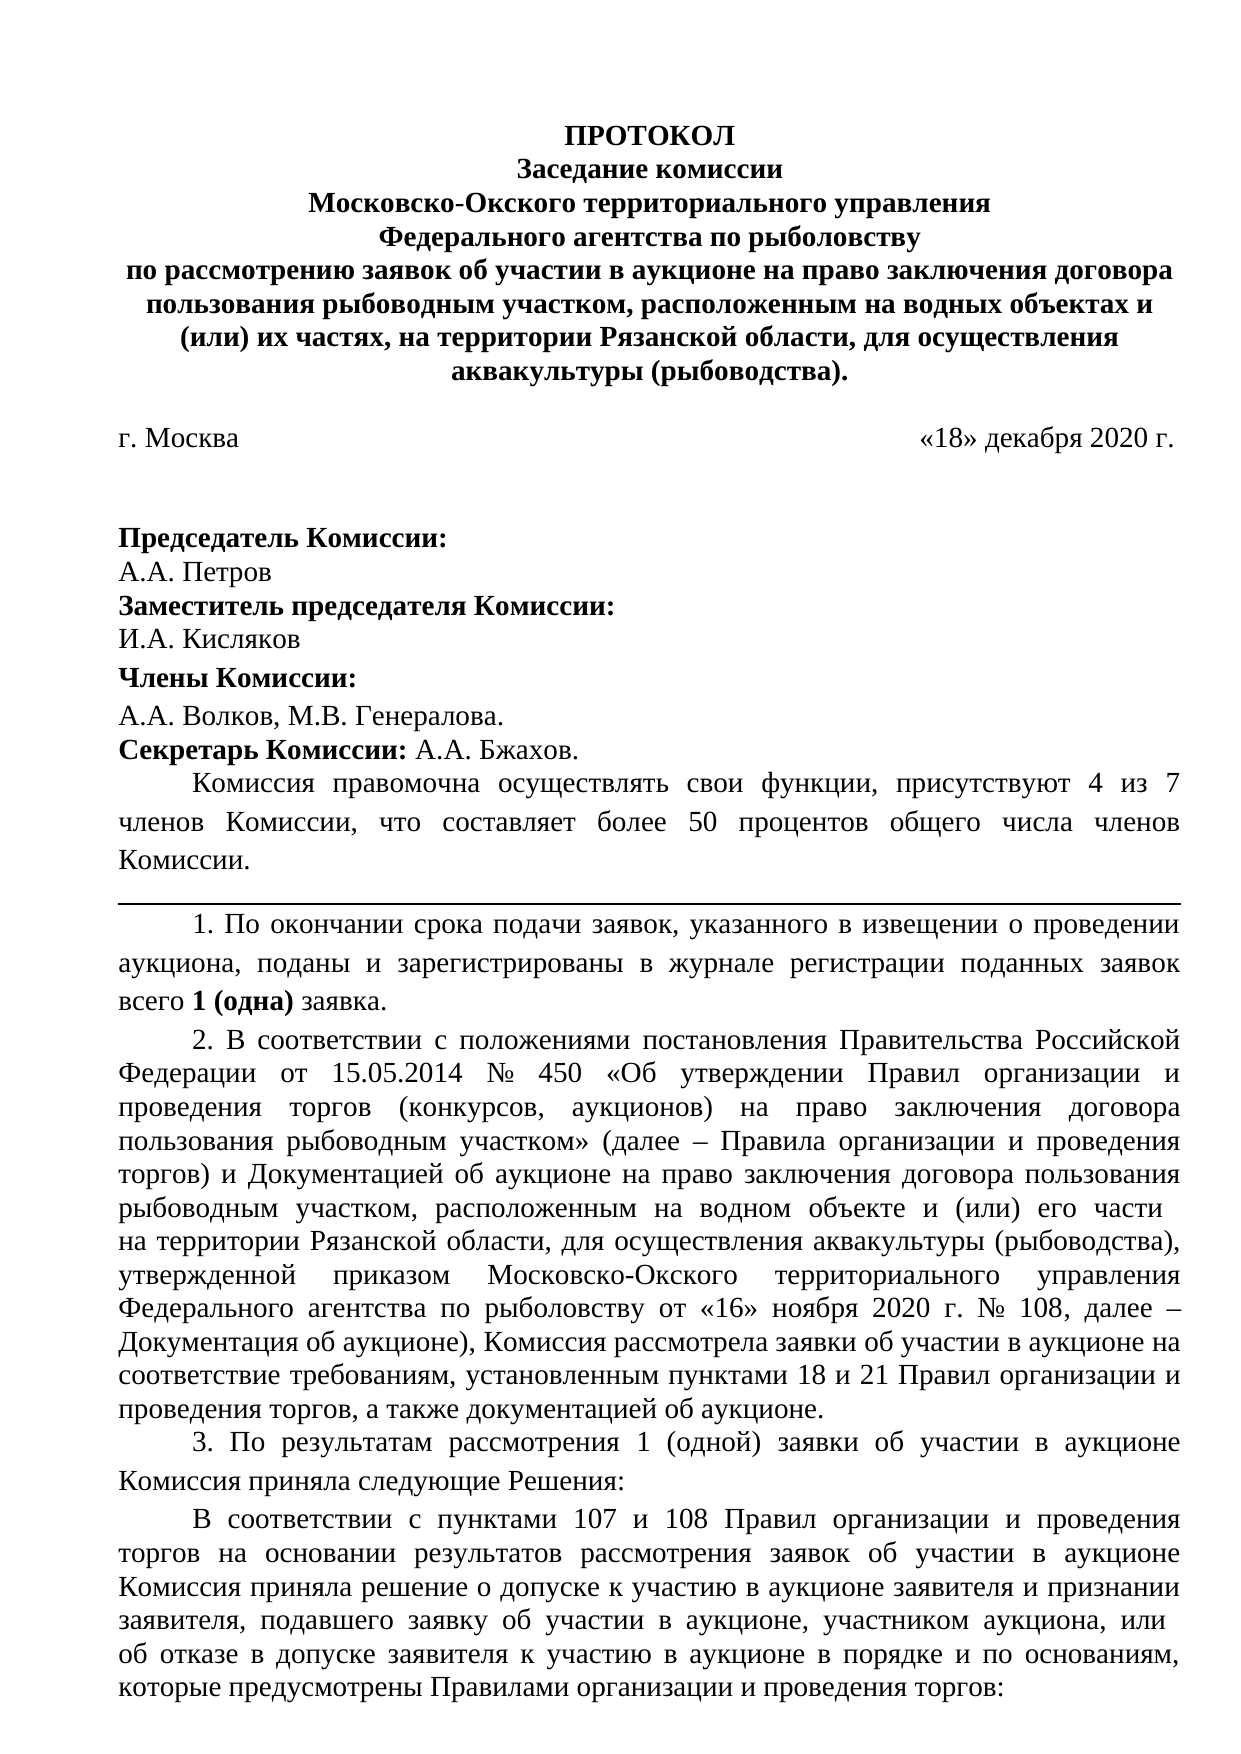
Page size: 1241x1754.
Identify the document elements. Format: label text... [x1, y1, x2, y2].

text ПРОТОКОЛ [118, 118, 1181, 152]
text 1. По окончании срока подачи заявок, указанного в извещении о проведении аукциона, поданы и зарегистрированы в журнале регистрации поданных заявок всего 1 (одна) заявка. [118, 906, 1181, 1017]
text А.А. Волков, М.В. Генералова. [118, 698, 1181, 732]
text В соответствии с пунктами 107 и 108 Правил организации и проведения торгов на основании результатов рассмотрения заявок об участии в аукционе Комиссия приняла решение о допуске к участию в аукционе заявителя и признании заявителя, подавшего заявку об участии в аукционе, участником аукциона, или об отказе в допуске заявителя к участию в аукционе в порядке и по основаниям, которые предусмотрены Правилами организации и проведения торгов: [118, 1502, 1181, 1703]
text г. Москва «18» декабря 2020 г. [118, 420, 1181, 453]
text 2. В соответствии с положениями постановления Правительства Российской Федерации от 15.05.2014 № 450 «Об утверждении Правил организации и проведения торгов (конкурсов, аукционов) на право заключения договора пользования рыбоводным участком» (далее – Правила организации и проведения торгов) и Документацией об аукционе на право заключения договора пользования рыбоводным участком, расположенным на водном объекте и (или) его части на территории Рязанской области, для осуществления аквакультуры (рыбоводства), утвержденной приказом Московско-Окского территориального управления Федерального агентства по рыболовству от «16» ноября 2020 г. № 108, далее – Документация об аукционе), Комиссия рассмотрела заявки об участии в аукционе на соответствие требованиям, установленным пунктами 18 и 21 Правил организации и проведения торгов, а также документацией об аукционе. [118, 1022, 1181, 1424]
text А.А. Петров [118, 554, 1181, 588]
text Заместитель председателя Комиссии: [118, 588, 1181, 621]
text Комиссия правомочна осуществлять свои функции, присутствуют 4 из 7 членов Комиссии, что составляет более 50 процентов общего числа членов Комиссии. [118, 765, 1181, 876]
text по рассмотрению заявок об участии в аукционе на право заключения договора пользования рыбоводным участком, расположенным на водных объектах и (или) их частях, на территории Рязанской области, для осуществления аквакультуры (рыбоводства). [118, 252, 1181, 386]
text Председатель Комиссии: [118, 521, 1181, 554]
text И.А. Кисляков [118, 621, 1181, 655]
text Секретарь Комиссии: А.А. Бжахов. [118, 732, 1181, 765]
text Члены Комиссии: [118, 660, 1181, 693]
text Заседание комиссии [118, 152, 1181, 185]
text Федерального агентства по рыболовству [118, 219, 1181, 252]
text 3. По результатам рассмотрения 1 (одной) заявки об участии в аукционе Комиссия приняла следующие Решения: [118, 1424, 1181, 1497]
text Московско-Окского территориального управления [118, 185, 1181, 219]
